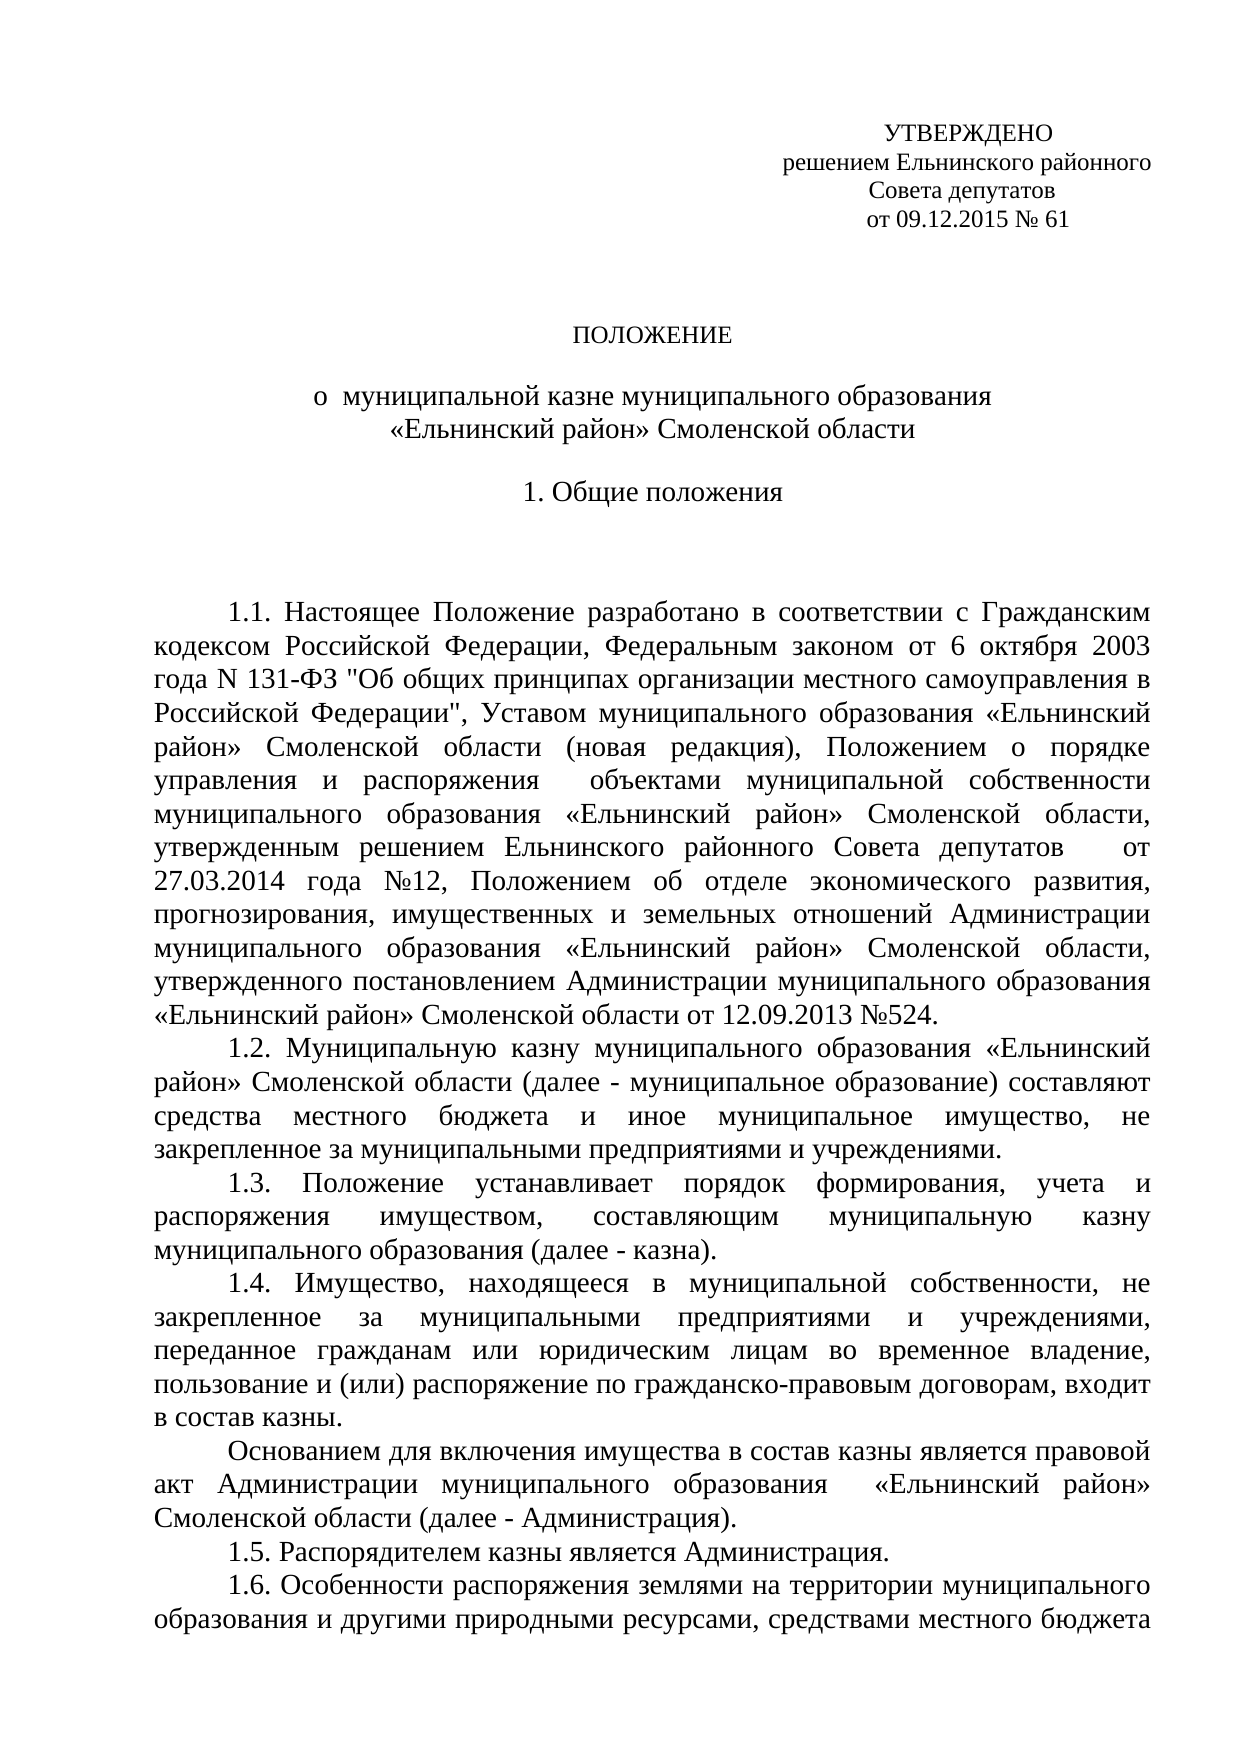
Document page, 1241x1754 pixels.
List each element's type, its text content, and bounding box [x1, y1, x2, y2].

text «Ельнинский район» Смоленской области [153, 411, 1152, 445]
text 1.2. Муниципальную казну муниципального образования «Ельнинский район» Смоленской области (далее - муниципальное образование) составляют средства местного бюджета и иное муниципальное имущество, не закрепленное за муниципальными предприятиями и учреждениями. [153, 1031, 1152, 1165]
text 1.4. Имущество, находящееся в муниципальной собственности, не закрепленное за муниципальными предприятиями и учреждениями, переданное гражданам или юридическим лицам во временное владение, пользование и (или) распоряжение по гражданско-правовым договорам, входит в состав казны. [153, 1265, 1152, 1433]
text 1. Общие положения [153, 474, 1152, 507]
text о муниципальной казне муниципального образования [153, 378, 1152, 411]
text УТВЕРЖДЕНО [153, 118, 1152, 147]
text 1.3. Положение устанавливает порядок формирования, учета и распоряжения имуществом, составляющим муниципальную казну муниципального образования (далее - казна). [153, 1165, 1152, 1265]
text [153, 1567, 1152, 1634]
text решением Ельнинского районного [153, 147, 1152, 176]
text Совета депутатов [153, 176, 1152, 204]
text Основанием для включения имущества в состав казны является правовой акт Администрации муниципального образования «Ельнинский район» Смоленской области (далее - Администрация). [153, 1433, 1152, 1534]
text от 09.12.2015 № 61 [153, 204, 1152, 233]
text 1.1. Настоящее Положение разработано в соответствии с Гражданским кодексом Российской Федерации, Федеральным законом от 6 октября 2003 года N 131-ФЗ "Об общих принципах организации местного самоуправления в Российской Федерации", Уставом муниципального образования «Ельнинский район» Смоленской области (новая редакция), Положением о порядке управления и распоряжения объектами муниципальной собственности муниципального образования «Ельнинский район» Смоленской области, утвержденным решением Ельнинского районного Совета депутатов от 27.03.2014 года №12, Положением об отделе экономического развития, прогнозирования, имущественных и земельных отношений Администрации муниципального образования «Ельнинский район» Смоленской области, утвержденного постановлением Администрации муниципального образования «Ельнинский район» Смоленской области от 12.09.2013 №524. [153, 594, 1152, 1031]
text ПОЛОЖЕНИЕ [153, 320, 1152, 348]
text 1.5. Распорядителем казны является Администрация. [153, 1534, 1152, 1567]
